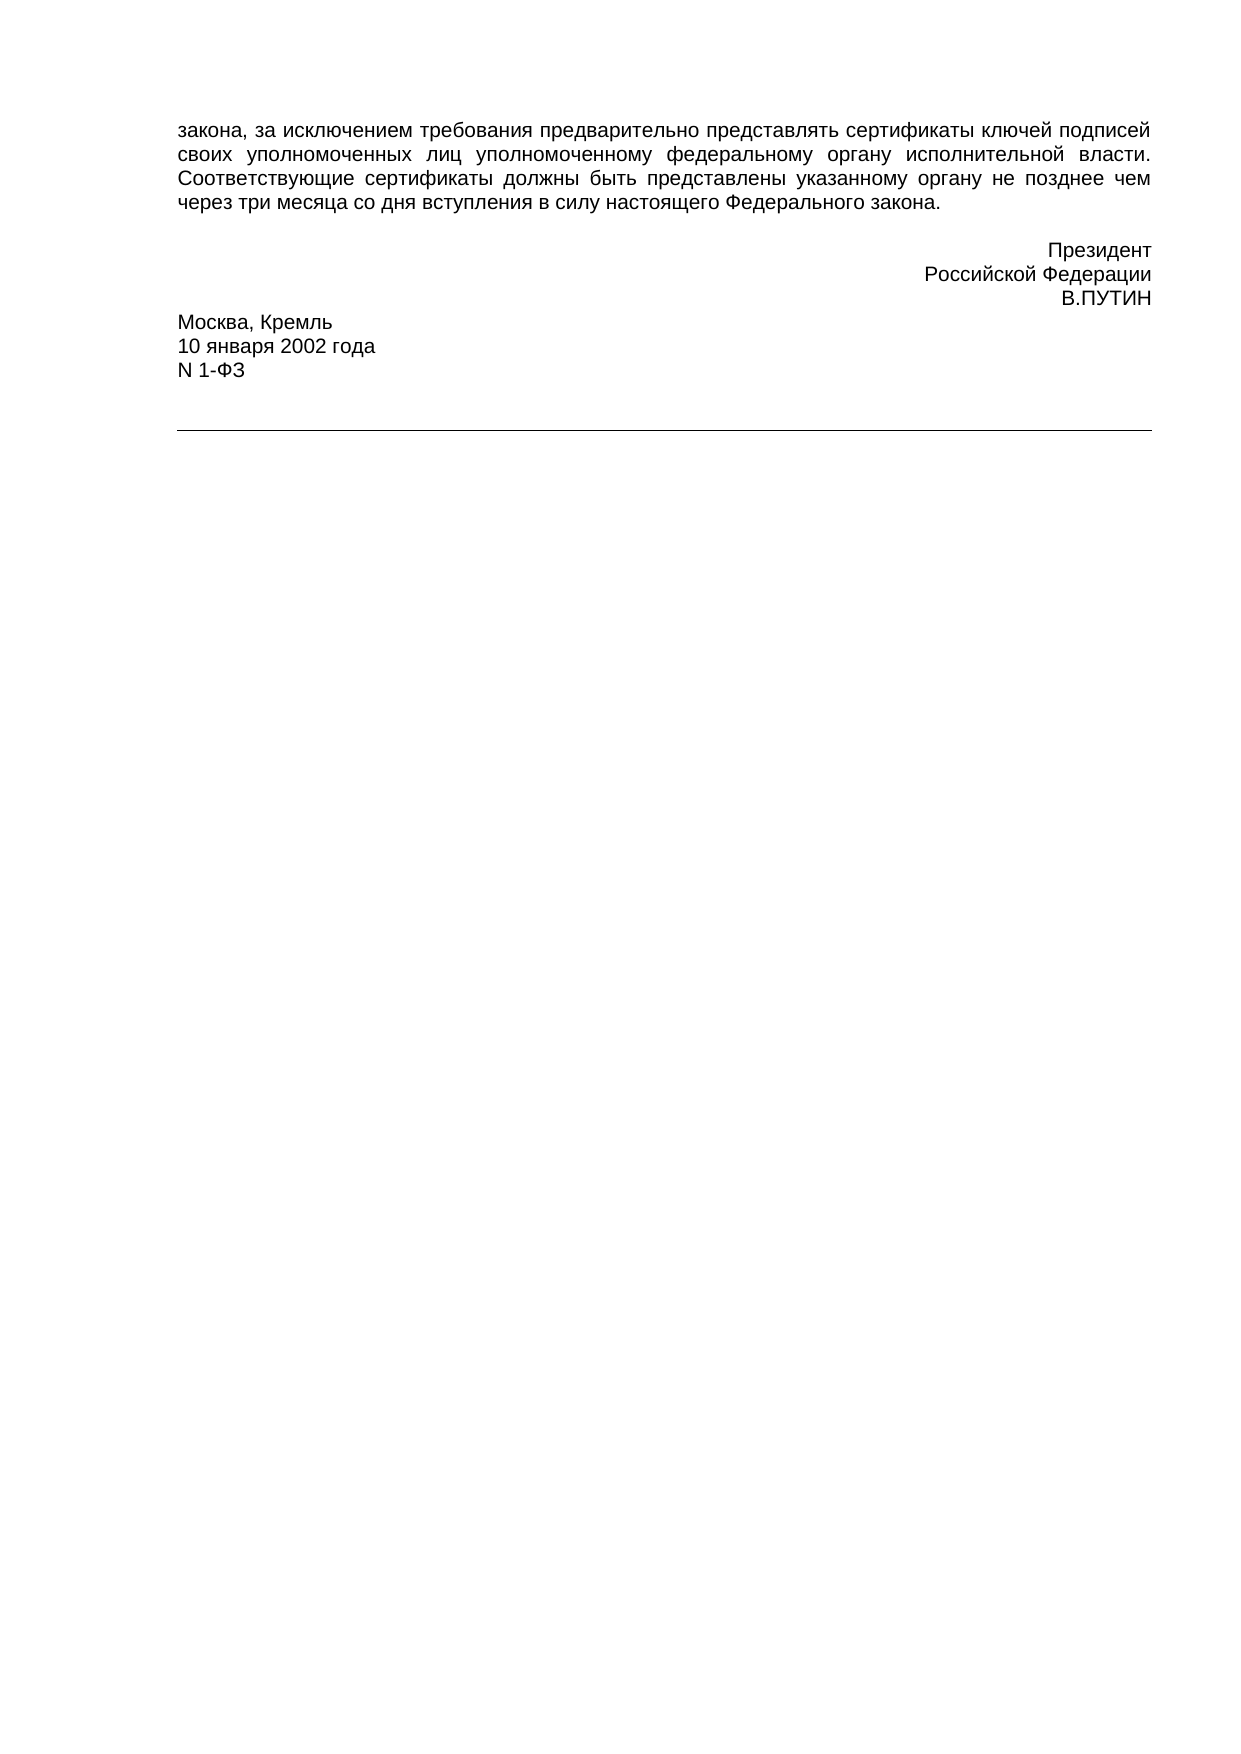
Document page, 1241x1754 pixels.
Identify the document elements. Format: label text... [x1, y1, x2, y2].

text В.ПУТИН [177, 286, 1152, 310]
text Президент [177, 238, 1152, 262]
text 10 января 2002 года [177, 334, 1152, 358]
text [177, 118, 1152, 214]
text Москва, Кремль [177, 310, 1152, 334]
text Российской Федерации [177, 262, 1152, 286]
text N 1-ФЗ [177, 358, 1152, 382]
